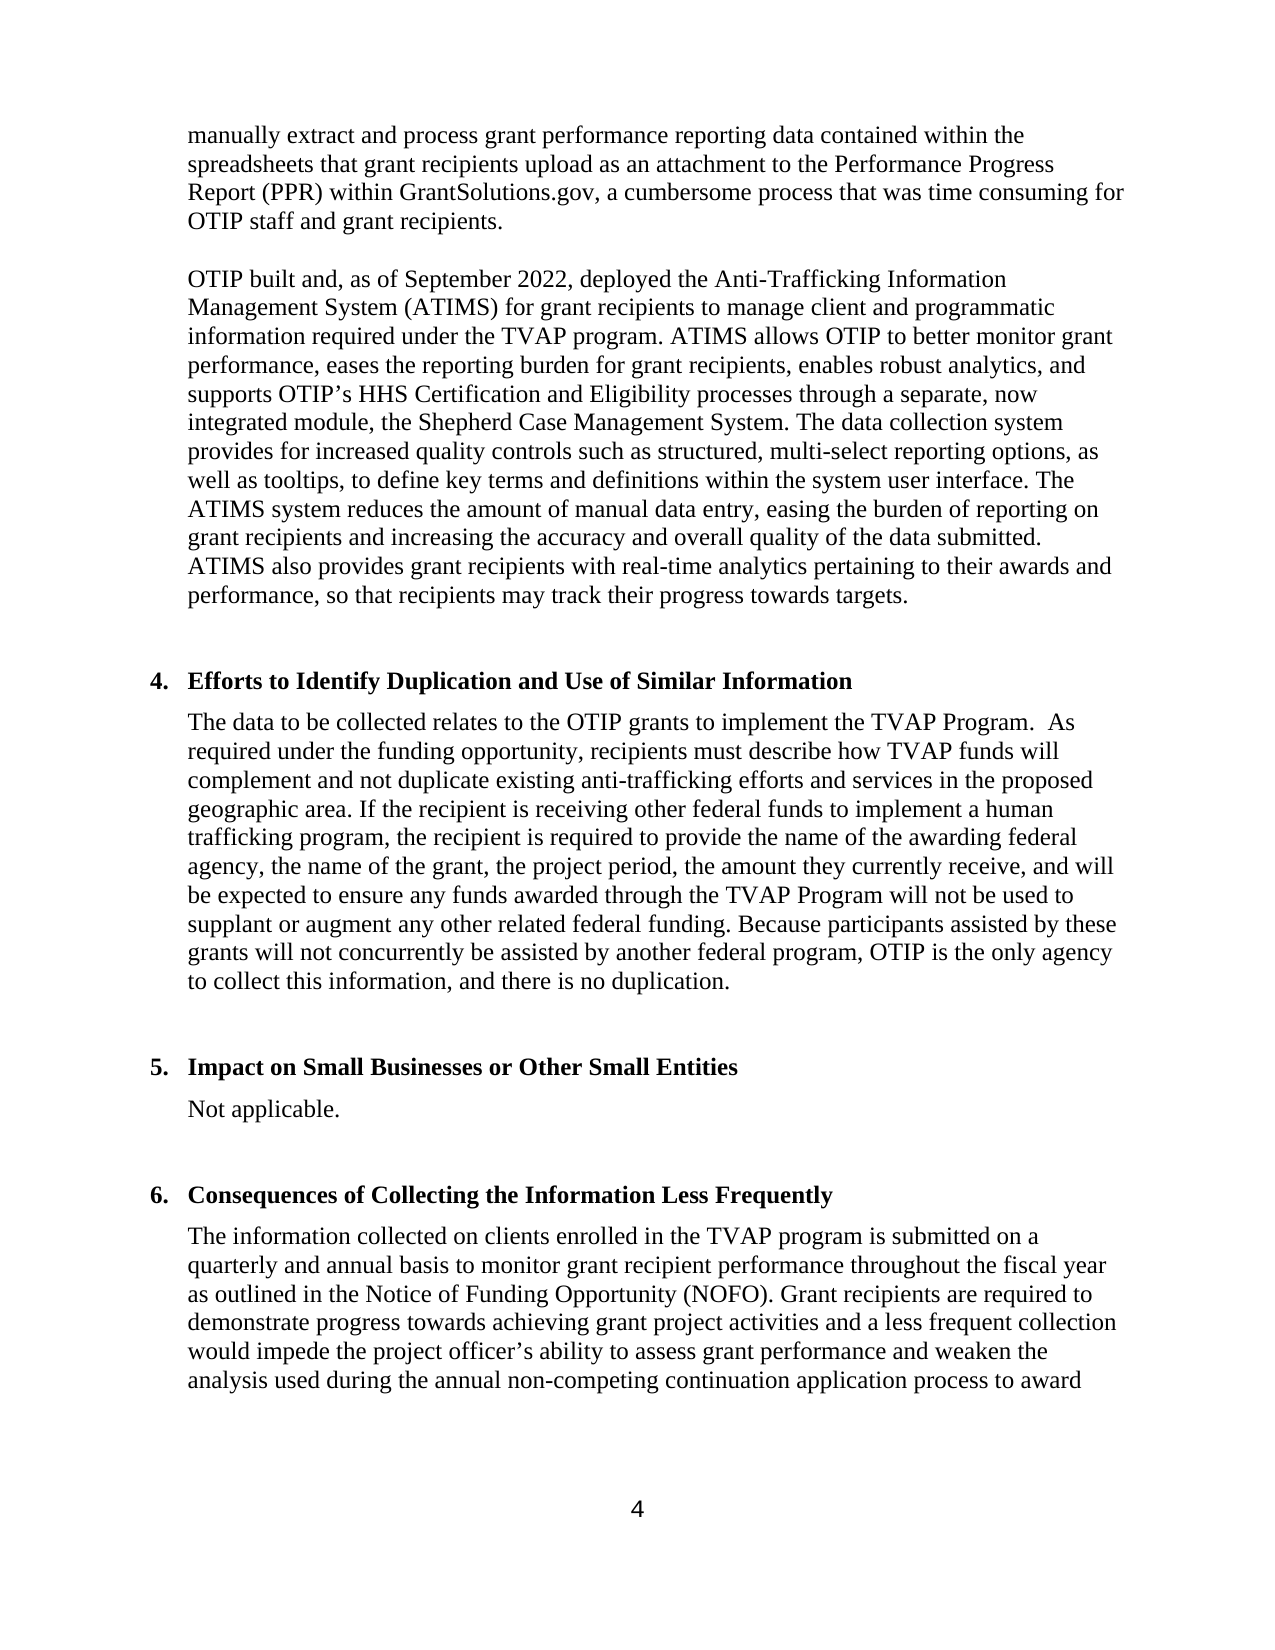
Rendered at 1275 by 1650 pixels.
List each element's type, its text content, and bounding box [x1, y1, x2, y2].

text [187, 1221, 1125, 1394]
text OTIP built and, as of September 2022, deployed the Anti-Trafficking Information Management System (ATIMS) for grant recipients to manage client and programmatic information required under the TVAP program. ATIMS allows OTIP to better monitor grant performance, eases the reporting burden for grant recipients, enables robust analytics, and supports OTIP’s HHS Certification and Eligibility processes through a separate, now integrated module, the Shepherd Case Management System. The data collection system provides for increased quality controls such as structured, multi-select reporting options, as well as tooltips, to define key terms and definitions within the system user interface. The ATIMS system reduces the amount of manual data entry, easing the burden of reporting on grant recipients and increasing the accuracy and overall quality of the data submitted. ATIMS also provides grant recipients with real-time analytics pertaining to their awards and performance, so that recipients may track their progress towards targets. [187, 264, 1125, 609]
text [187, 120, 1125, 235]
list Impact on Small Businesses or Other Small Entities [150, 1052, 1125, 1081]
list Efforts to Identify Duplication and Use of Similar Information [150, 666, 1125, 695]
text Not applicable. [187, 1094, 1125, 1122]
list Consequences of Collecting the Information Less Frequently [150, 1180, 1125, 1209]
text The data to be collected relates to the OTIP grants to implement the TVAP Program. As required under the funding opportunity, recipients must describe how TVAP funds will complement and not duplicate existing anti-trafficking efforts and services in the proposed geographic area. If the recipient is receiving other federal funds to implement a human trafficking program, the recipient is required to provide the name of the awarding federal agency, the name of the grant, the project period, the amount they currently receive, and will be expected to ensure any funds awarded through the TVAP Program will not be used to supplant or augment any other related federal funding. Because participants assisted by these grants will not concurrently be assisted by another federal program, OTIP is the only agency to collect this information, and there is no duplication. [187, 707, 1125, 995]
